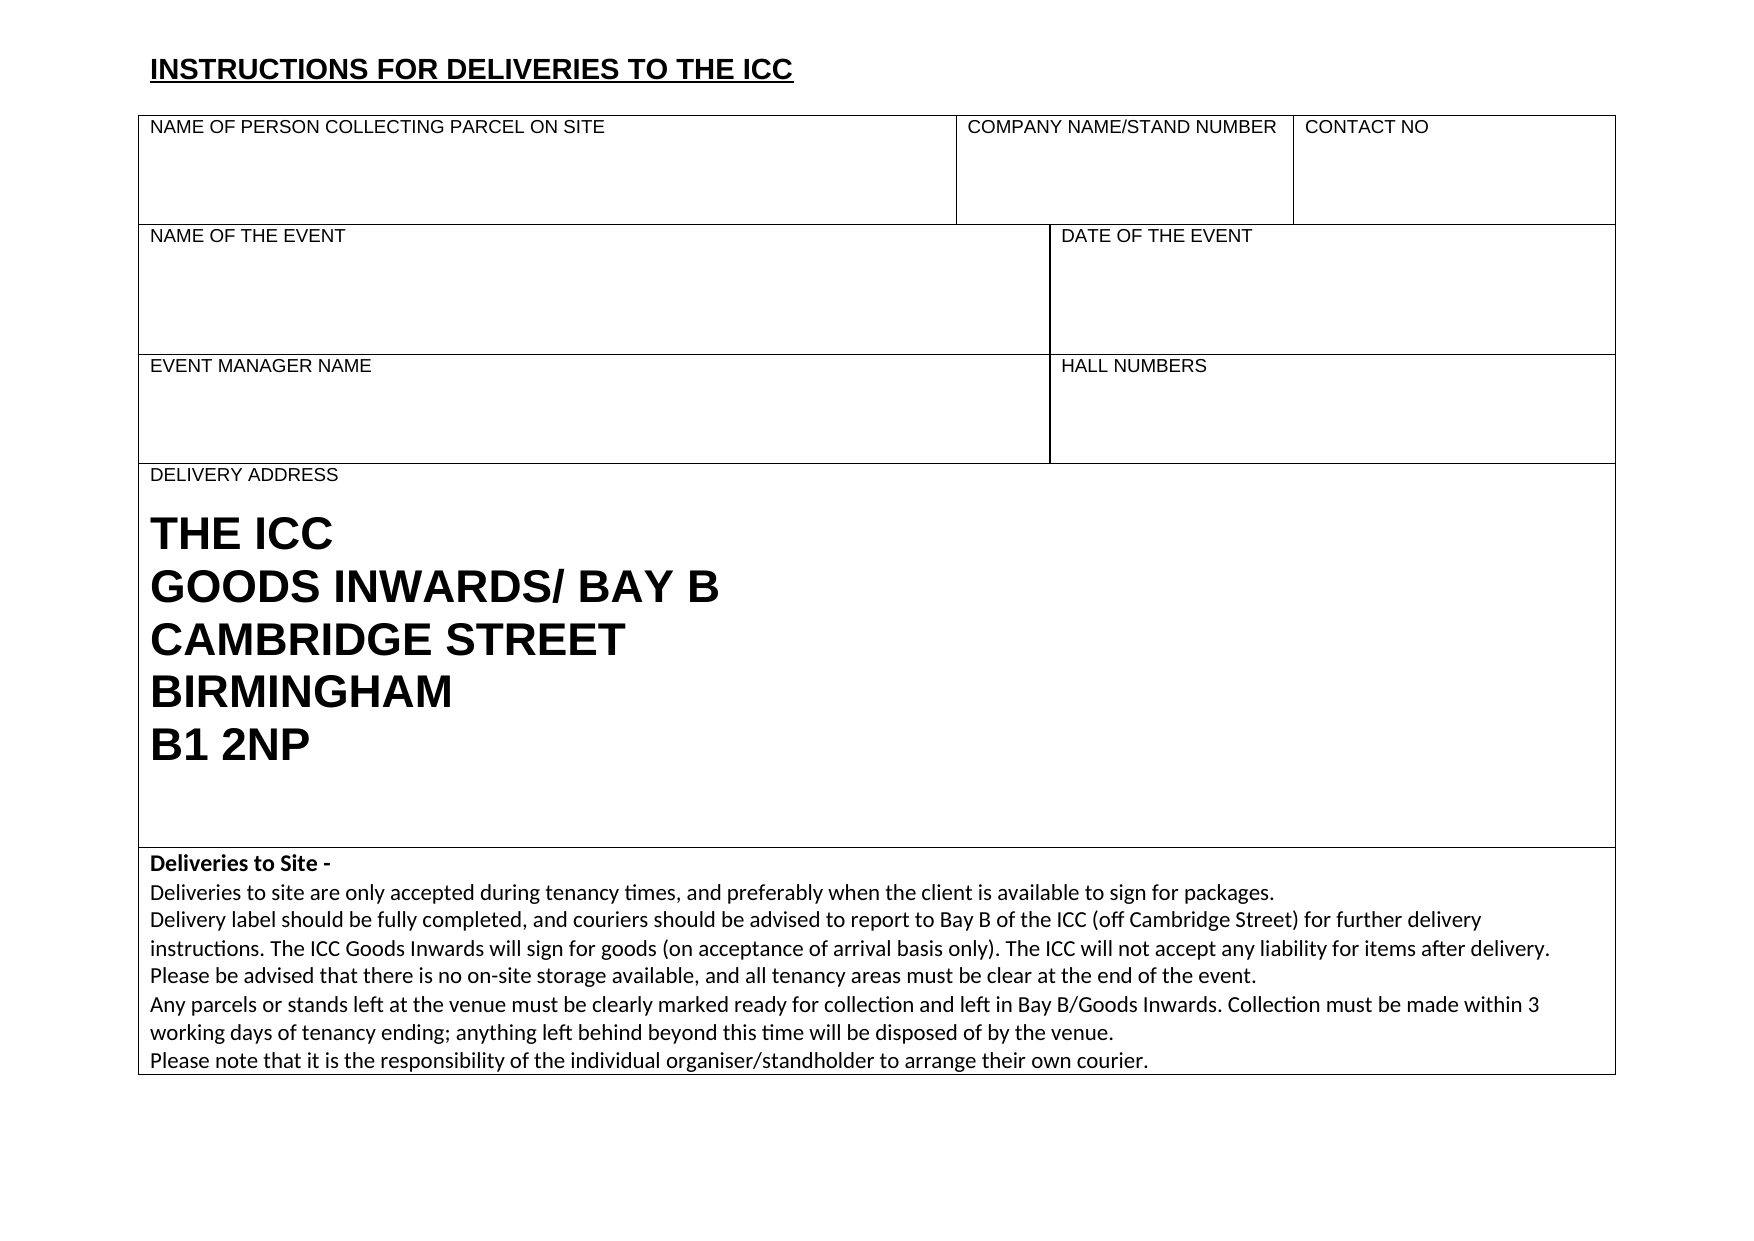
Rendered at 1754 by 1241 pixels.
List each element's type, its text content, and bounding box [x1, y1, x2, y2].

table_header CONTACT NO [1294, 116, 1615, 223]
table_header COMPANY NAME/STAND NUMBER [957, 116, 1293, 223]
table_cell Deliveries to Site - Deliveries to site are only accepted during tenancy times, and preferably when the client is available to sign for packages. Delivery label should be fully completed, and couriers should be advised to report to Bay B of the ICC (off Cambridge Street) for further delivery instructions. The ICC Goods Inwards will sign for goods (on acceptance of arrival basis only). The ICC will not accept any liability for items after delivery. Please be advised that there is no on-site storage available, and all tenancy areas must be clear at the end of the event. Any parcels or stands left at the venue must be clearly marked ready for collection and left in Bay B/Goods Inwards. Collection must be made within 3 working days of tenancy ending; anything left behind beyond this time will be disposed of by the venue. Please note that it is the responsibility of the individual organiser/standholder to arrange their own courier. [139, 848, 1615, 1074]
table_cell DELIVERY ADDRESS THE ICC GOODS INWARDS/ BAY B CAMBRIDGE STREET BIRMINGHAM B1 2NP [139, 464, 1615, 847]
table_cell EVENT MANAGER NAME [139, 355, 1049, 463]
table_header NAME OF PERSON COLLECTING PARCEL ON SITE [139, 116, 956, 223]
table_cell NAME OF THE EVENT [139, 225, 1049, 354]
table_cell DATE OF THE EVENT [1051, 225, 1615, 354]
table_cell HALL NUMBERS [1051, 355, 1615, 463]
subtitle INSTRUCTIONS FOR DELIVERIES TO THE ICC [150, 52, 1604, 86]
